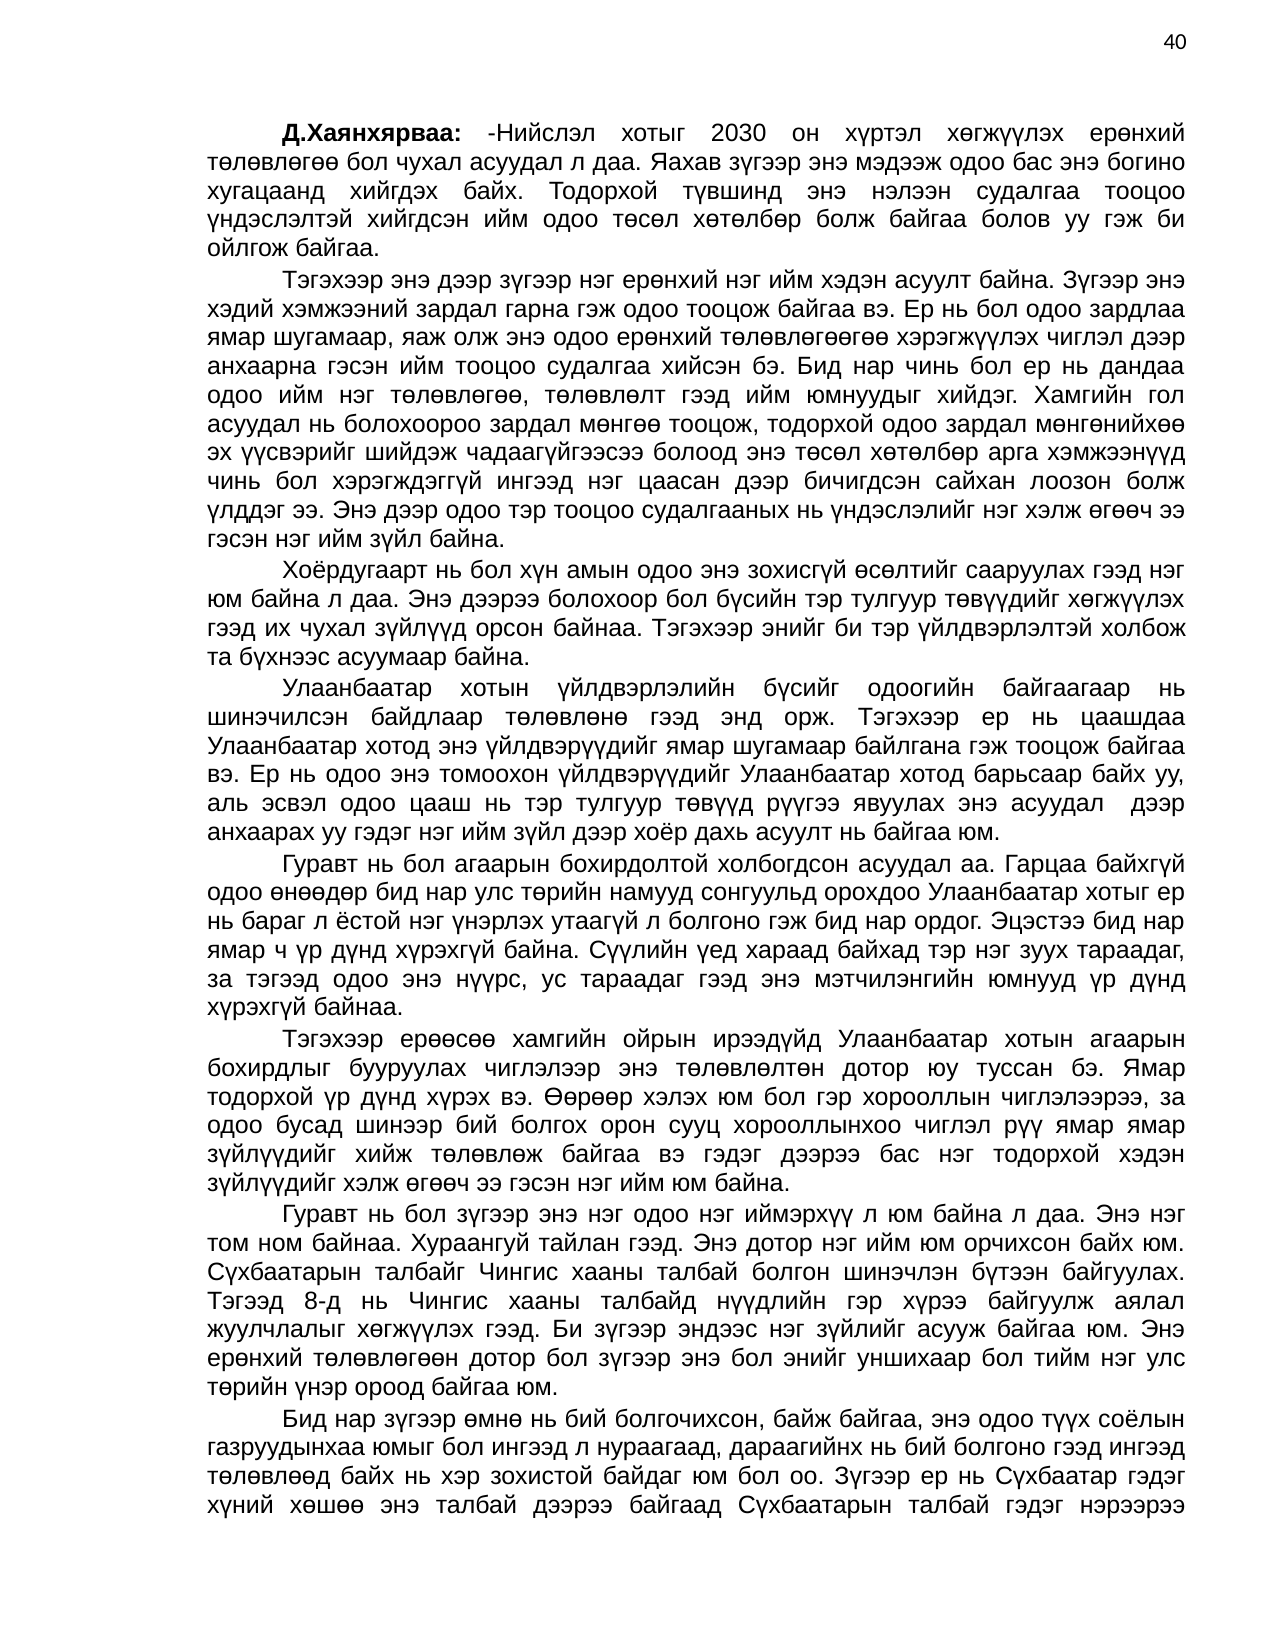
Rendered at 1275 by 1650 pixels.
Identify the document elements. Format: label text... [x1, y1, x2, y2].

text Д.Хаянхярваа: -Нийслэл хотыг 2030 он хүртэл хөгжүүлэх ерөнхий төлөвлөгөө бол чухал асуудал л даа. Яахав зүгээр энэ мэдээж одоо бас энэ богино хугацаанд хийгдэх байх. Тодорхой түвшинд энэ нэлээн судалгаа тооцоо үндэслэлтэй хийгдсэн ийм одоо төсөл хөтөлбөр болж байгаа болов уу гэж би ойлгож байгаа. [207, 118, 1186, 262]
text Тэгэхээр ерөөсөө хамгийн ойрын ирээдүйд Улаанбаатар хотын агаарын бохирдлыг бууруулах чиглэлээр энэ төлөвлөлтөн дотор юу туссан бэ. Ямар тодорхой үр дүнд хүрэх вэ. Өөрөөр хэлэх юм бол гэр хорооллын чиглэлээрээ, за одоо бусад шинээр бий болгох орон сууц хорооллынхоо чиглэл рүү ямар ямар зүйлүүдийг хийж төлөвлөж байгаа вэ гэдэг дээрээ бас нэг тодорхой хэдэн зүйлүүдийг хэлж өгөөч ээ гэсэн нэг ийм юм байна. [207, 1024, 1186, 1196]
text Гуравт нь бол агаарын бохирдолтой холбогдсон асуудал аа. Гарцаа байхгүй одоо өнөөдөр бид нар улс төрийн намууд сонгуульд орохдоо Улаанбаатар хотыг ер нь бараг л ёстой нэг үнэрлэх утаагүй л болгоно гэж бид нар ордог. Эцэстээ бид нар ямар ч үр дүнд хүрэхгүй байна. Сүүлийн үед хараад байхад тэр нэг зуух тараадаг, за тэгээд одоо энэ нүүрс, ус тараадаг гээд энэ мэтчилэнгийн юмнууд үр дүнд хүрэхгүй байнаа. [207, 848, 1186, 1021]
text Хоёрдугаарт нь бол хүн амын одоо энэ зохисгүй өсөлтийг сааруулах гээд нэг юм байна л даа. Энэ дээрээ болохоор бол бүсийн тэр тулгуур төвүүдийг хөгжүүлэх гээд их чухал зүйлүүд орсон байнаа. Тэгэхээр энийг би тэр үйлдвэрлэлтэй холбож та бүхнээс асуумаар байна. [207, 555, 1186, 670]
text Гуравт нь бол зүгээр энэ нэг одоо нэг иймэрхүү л юм байна л даа. Энэ нэг том ном байнаа. Хураангуй тайлан гээд. Энэ дотор нэг ийм юм орчихсон байх юм. Сүхбаатарын талбайг Чингис хааны талбай болгон шинэчлэн бүтээн байгуулах. Тэгээд 8-д нь Чингис хааны талбайд нүүдлийн гэр хүрээ байгуулж аялал жуулчлалыг хөгжүүлэх гээд. Би зүгээр эндээс нэг зүйлийг асууж байгаа юм. Энэ ерөнхий төлөвлөгөөн дотор бол зүгээр энэ бол энийг уншихаар бол тийм нэг улс төрийн үнэр ороод байгаа юм. [207, 1199, 1186, 1401]
text Тэгэхээр энэ дээр зүгээр нэг ерөнхий нэг ийм хэдэн асуулт байна. Зүгээр энэ хэдий хэмжээний зардал гарна гэж одоо тооцож байгаа вэ. Ер нь бол одоо зардлаа ямар шугамаар, яаж олж энэ одоо ерөнхий төлөвлөгөөгөө хэрэгжүүлэх чиглэл дээр анхаарна гэсэн ийм тооцоо судалгаа хийсэн бэ. Бид нар чинь бол ер нь дандаа одоо ийм нэг төлөвлөгөө, төлөвлөлт гээд ийм юмнуудыг хийдэг. Хамгийн гол асуудал нь болохоороо зардал мөнгөө тооцож, тодорхой одоо зардал мөнгөнийхөө эх үүсвэрийг шийдэж чадаагүйгээсээ болоод энэ төсөл хөтөлбөр арга хэмжээнүүд чинь бол хэрэгждэггүй ингээд нэг цаасан дээр бичигдсэн сайхан лоозон болж үлддэг ээ. Энэ дээр одоо тэр тооцоо судалгааных нь үндэслэлийг нэг хэлж өгөөч ээ гэсэн нэг ийм зүйл байна. [207, 265, 1186, 552]
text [207, 1403, 1186, 1518]
text Улаанбаатар хотын үйлдвэрлэлийн бүсийг одоогийн байгаагаар нь шинэчилсэн байдлаар төлөвлөнө гээд энд орж. Тэгэхээр ер нь цаашдаа Улаанбаатар хотод энэ үйлдвэрүүдийг ямар шугамаар байлгана гэж тооцож байгаа вэ. Ер нь одоо энэ томоохон үйлдвэрүүдийг Улаанбаатар хотод барьсаар байх уу, аль эсвэл одоо цааш нь тэр тулгуур төвүүд рүүгээ явуулах энэ асуудал дээр анхаарах уу гэдэг нэг ийм зүйл дээр хоёр дахь асуулт нь байгаа юм. [207, 673, 1186, 846]
